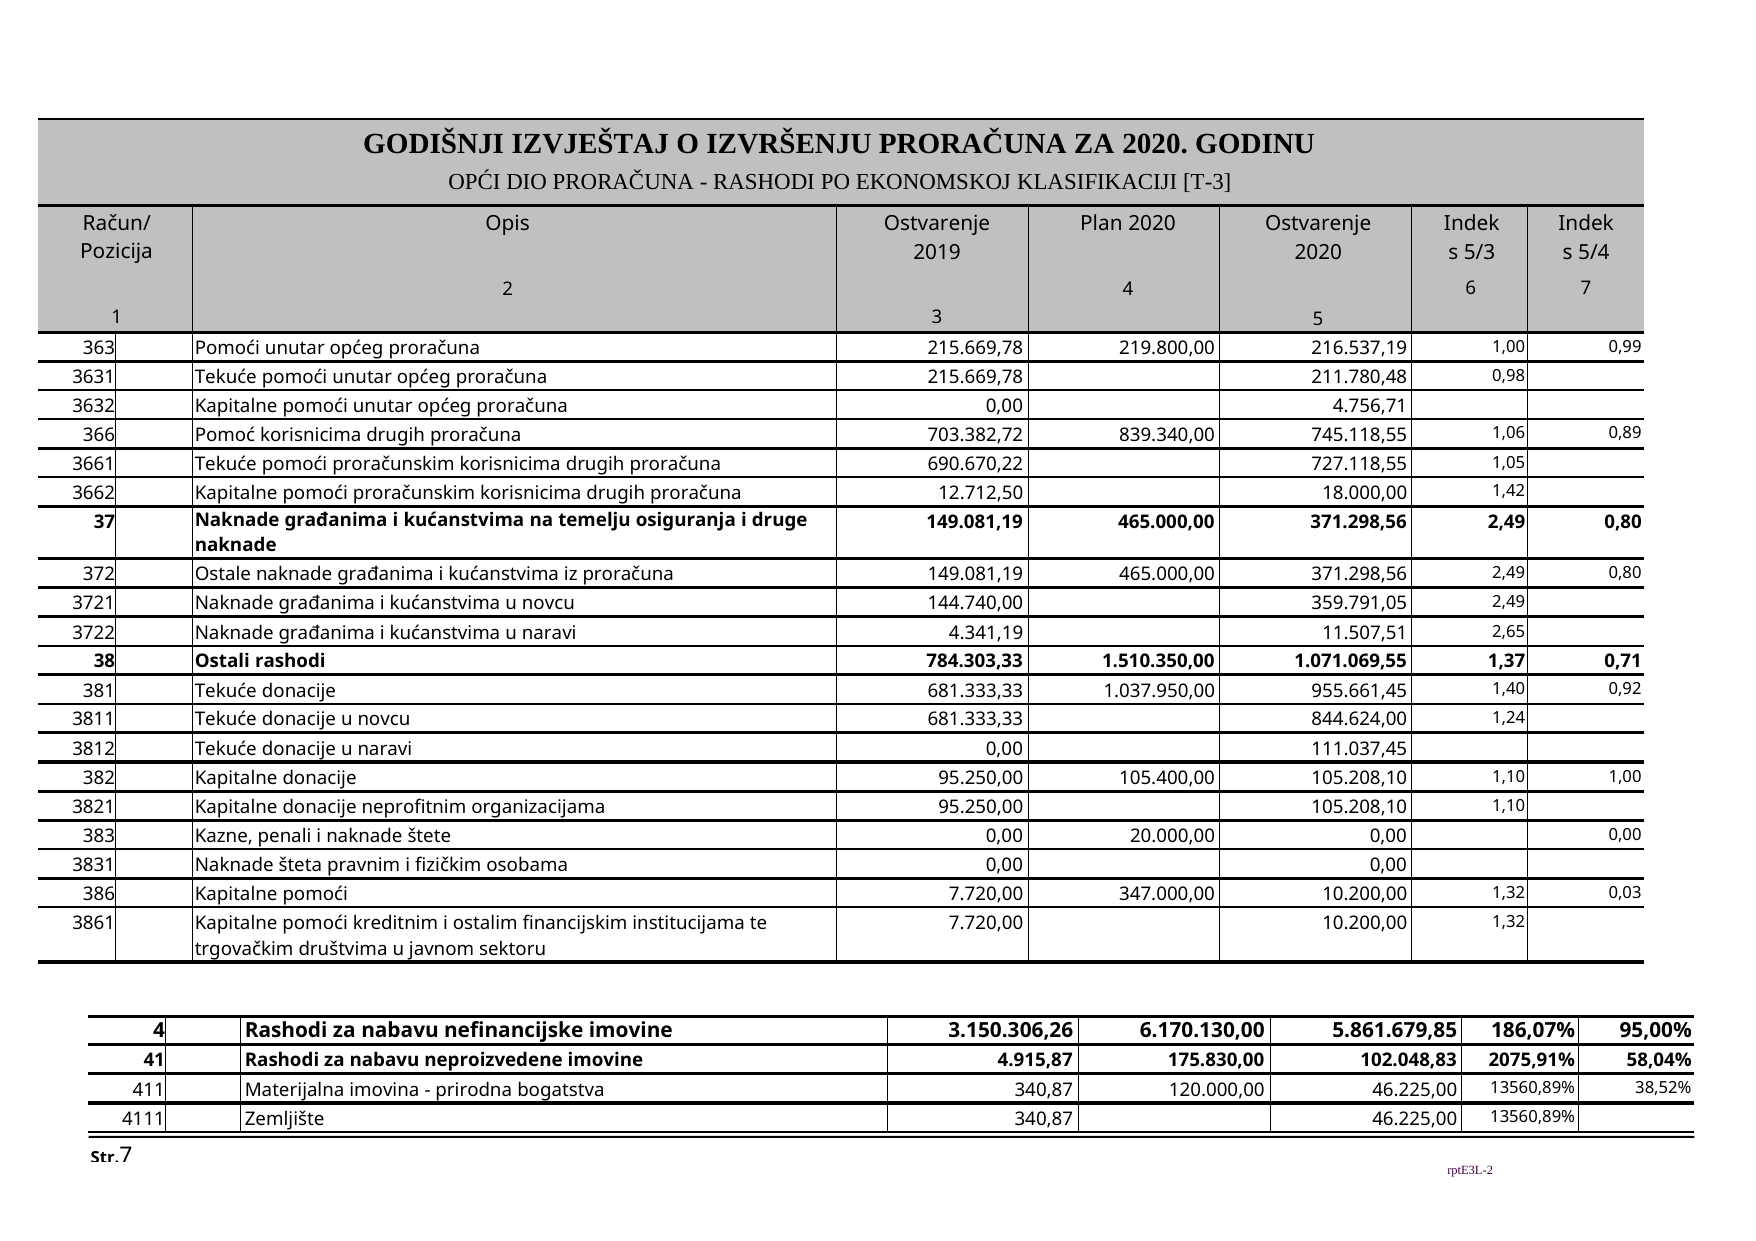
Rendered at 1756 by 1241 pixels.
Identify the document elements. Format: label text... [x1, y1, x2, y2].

table_cell Tekuće donacije u naravi [193, 734, 836, 760]
table_cell [116, 908, 192, 960]
table_cell 37 [38, 508, 115, 557]
table_header GODIŠNJI IZVJEŠTAJ O IZVRŠENJU PRORAČUNA ZA 2020. GODINU OPĆI DIO PRORAČUNA - RASHODI PO EKONOMSKOJ KLASIFIKACIJI [T-3] [38, 120, 1644, 204]
table_cell 465.000,00 [1029, 560, 1219, 586]
table_cell 95.250,00 [837, 793, 1028, 819]
table_cell [1029, 850, 1219, 877]
table_cell [1528, 705, 1644, 731]
table_cell 105.400,00 [1029, 764, 1219, 789]
table_cell [116, 450, 192, 476]
table_cell 1,10 [1412, 793, 1527, 819]
table_header [166, 1018, 240, 1043]
table_cell [1528, 391, 1644, 418]
table_cell [1412, 734, 1527, 760]
table_cell 1,00 [1528, 764, 1644, 789]
table_cell [1528, 850, 1644, 877]
table_cell 381 [38, 676, 115, 702]
table_cell [116, 478, 192, 504]
table_cell 95.250,00 [837, 764, 1028, 789]
table_cell [116, 647, 192, 673]
table_cell Kapitalne pomoći [193, 880, 836, 906]
table_cell 1,37 [1412, 647, 1527, 673]
table_cell 0,00 [837, 850, 1028, 877]
table_cell [1528, 478, 1644, 504]
table_cell 2075,91% [1462, 1046, 1578, 1072]
table_cell [1528, 908, 1644, 960]
table_cell 4.756,71 [1220, 391, 1411, 418]
table_cell [116, 676, 192, 702]
table_cell 1,40 [1412, 676, 1527, 702]
table_cell 371.298,56 [1220, 508, 1411, 557]
table_cell 41 [88, 1046, 165, 1072]
table_cell [1029, 908, 1219, 960]
table_cell 340,87 [888, 1105, 1078, 1131]
table_header 3.150.306,26 [888, 1018, 1078, 1043]
table_cell 340,87 [888, 1075, 1078, 1101]
table_cell 0,00 [1528, 822, 1644, 848]
table_cell 4111 [88, 1105, 165, 1131]
table_cell Ostale naknade građanima i kućanstvima iz proračuna [193, 560, 836, 586]
table_cell Račun/ Pozicija 1 [38, 207, 192, 331]
table_cell [1029, 478, 1219, 504]
table_cell 105.208,10 [1220, 793, 1411, 819]
table_cell 3632 [38, 391, 115, 418]
table_cell Opis 2 [193, 207, 836, 331]
table_cell Kazne, penali i naknade štete [193, 822, 836, 848]
table_cell 727.118,55 [1220, 450, 1411, 476]
table_cell 10.200,00 [1220, 908, 1411, 960]
table_cell 215.669,78 [837, 334, 1028, 360]
table_cell 383 [38, 822, 115, 848]
table_cell Zemljište [241, 1105, 887, 1131]
table_cell [1029, 618, 1219, 645]
table_header Rashodi za nabavu nefinancijske imovine [241, 1018, 887, 1043]
table_cell 3661 [38, 450, 115, 476]
table_cell 20.000,00 [1029, 822, 1219, 848]
table_cell [116, 822, 192, 848]
table_cell [1029, 705, 1219, 731]
table_cell 681.333,33 [837, 705, 1028, 731]
table_cell 1,05 [1412, 450, 1527, 476]
table_cell 11.507,51 [1220, 618, 1411, 645]
table_cell 215.669,78 [837, 363, 1028, 389]
table_cell 347.000,00 [1029, 880, 1219, 906]
table_cell 46.225,00 [1271, 1105, 1461, 1131]
table_cell 1.037.950,00 [1029, 676, 1219, 702]
table_cell Indeks 5/4 7 [1528, 207, 1644, 331]
table_cell [1029, 793, 1219, 819]
table_cell 681.333,33 [837, 676, 1028, 702]
table_cell 0,00 [1220, 850, 1411, 877]
table_cell 745.118,55 [1220, 420, 1411, 447]
table_cell 3722 [38, 618, 115, 645]
table_cell Naknade šteta pravnim i fizičkim osobama [193, 850, 836, 877]
table_cell 211.780,48 [1220, 363, 1411, 389]
table_cell [166, 1105, 240, 1131]
table_cell 3821 [38, 793, 115, 819]
table_cell 3721 [38, 589, 115, 615]
table_cell 10.200,00 [1220, 880, 1411, 906]
table_cell 1.510.350,00 [1029, 647, 1219, 673]
table_cell [116, 363, 192, 389]
table_cell 144.740,00 [837, 589, 1028, 615]
table_header 4 [88, 1018, 165, 1043]
table_cell 7.720,00 [837, 880, 1028, 906]
table_cell 38 [38, 647, 115, 673]
table_cell 3631 [38, 363, 115, 389]
table_cell [1029, 363, 1219, 389]
table_cell 13560,89% [1462, 1075, 1578, 1101]
table_cell 0,00 [837, 822, 1028, 848]
table_cell 2,49 [1412, 560, 1527, 586]
table_cell [166, 1046, 240, 1072]
table_cell 0,00 [1220, 822, 1411, 848]
table_cell 0,00 [837, 391, 1028, 418]
table_header 186,07% [1462, 1018, 1578, 1043]
table_cell 2,49 [1412, 589, 1527, 615]
table_cell [1029, 589, 1219, 615]
table_cell Tekuće donacije u novcu [193, 705, 836, 731]
table_cell 216.537,19 [1220, 334, 1411, 360]
table_cell Kapitalne pomoći kreditnim i ostalim financijskim institucijama te trgovačkim društvima u javnom sektoru [193, 908, 836, 960]
table_cell 0,80 [1528, 508, 1644, 557]
table_cell [1412, 391, 1527, 418]
table_cell 0,99 [1528, 334, 1644, 360]
table_cell 372 [38, 560, 115, 586]
table_cell [1412, 822, 1527, 848]
table_cell 149.081,19 [837, 560, 1028, 586]
table_cell [116, 334, 192, 360]
table_cell Kapitalne pomoći unutar općeg proračuna [193, 391, 836, 418]
table_cell [1528, 363, 1644, 389]
table_cell 3812 [38, 734, 115, 760]
table_cell [1579, 1105, 1694, 1131]
table_cell Kapitalne donacije neprofitnim organizacijama [193, 793, 836, 819]
table_cell [1029, 391, 1219, 418]
table_cell 2,65 [1412, 618, 1527, 645]
table_cell [116, 560, 192, 586]
table_cell 12.712,50 [837, 478, 1028, 504]
table_cell 0,92 [1528, 676, 1644, 702]
table_cell 0,89 [1528, 420, 1644, 447]
table_cell [1029, 450, 1219, 476]
table_cell Naknade građanima i kućanstvima u naravi [193, 618, 836, 645]
table_cell 0,71 [1528, 647, 1644, 673]
table_cell 111.037,45 [1220, 734, 1411, 760]
table_cell Rashodi za nabavu neproizvedene imovine [241, 1046, 887, 1072]
table_cell 105.208,10 [1220, 764, 1411, 789]
table_cell 1,24 [1412, 705, 1527, 731]
table_cell [1412, 850, 1527, 877]
table_cell [1079, 1105, 1270, 1131]
table_cell [116, 793, 192, 819]
table_cell 382 [38, 764, 115, 789]
table_cell [1528, 589, 1644, 615]
table_cell 690.670,22 [837, 450, 1028, 476]
table_cell 4.341,19 [837, 618, 1028, 645]
table_cell 1,32 [1412, 908, 1527, 960]
table_cell [116, 764, 192, 789]
table_cell [116, 705, 192, 731]
table_cell Ostvarenje 2019 3 [837, 207, 1028, 331]
table_header 6.170.130,00 [1079, 1018, 1270, 1043]
table_cell 366 [38, 420, 115, 447]
table_cell Ostvarenje 2020 5 [1220, 207, 1411, 331]
table_cell 1,06 [1412, 420, 1527, 447]
table_cell 13560,89% [1462, 1105, 1578, 1131]
table_cell Kapitalne pomoći proračunskim korisnicima drugih proračuna [193, 478, 836, 504]
table_cell Tekuće pomoći unutar općeg proračuna [193, 363, 836, 389]
table_cell 411 [88, 1075, 165, 1101]
table_cell Naknade građanima i kućanstvima u novcu [193, 589, 836, 615]
table_cell Plan 2020 4 [1029, 207, 1219, 331]
table_cell 3662 [38, 478, 115, 504]
table_cell 371.298,56 [1220, 560, 1411, 586]
table_cell 0,98 [1412, 363, 1527, 389]
table_cell 703.382,72 [837, 420, 1028, 447]
table_cell [116, 589, 192, 615]
table_cell 1,10 [1412, 764, 1527, 789]
table_cell [1528, 618, 1644, 645]
table_cell Pomoći unutar općeg proračuna [193, 334, 836, 360]
table_cell 2,49 [1412, 508, 1527, 557]
table_cell 3831 [38, 850, 115, 877]
table_cell Naknade građanima i kućanstvima na temelju osiguranja i druge naknade [193, 508, 836, 557]
table_cell 1,32 [1412, 880, 1527, 906]
table_cell 839.340,00 [1029, 420, 1219, 447]
table_cell 102.048,83 [1271, 1046, 1461, 1072]
table_cell Materijalna imovina - prirodna bogatstva [241, 1075, 887, 1101]
table_cell 4.915,87 [888, 1046, 1078, 1072]
table_cell 7.720,00 [837, 908, 1028, 960]
table_cell 0,80 [1528, 560, 1644, 586]
table_cell 18.000,00 [1220, 478, 1411, 504]
table_cell [116, 391, 192, 418]
table_cell Ostali rashodi [193, 647, 836, 673]
table_cell 363 [38, 334, 115, 360]
table_cell Pomoć korisnicima drugih proračuna [193, 420, 836, 447]
table_cell 784.303,33 [837, 647, 1028, 673]
table_cell 58,04% [1579, 1046, 1694, 1072]
table_cell [1029, 734, 1219, 760]
table_cell 149.081,19 [837, 508, 1028, 557]
table_cell 1.071.069,55 [1220, 647, 1411, 673]
table_cell [1528, 734, 1644, 760]
table_cell 955.661,45 [1220, 676, 1411, 702]
table_cell Tekuće donacije [193, 676, 836, 702]
table_cell 0,03 [1528, 880, 1644, 906]
table_cell [116, 420, 192, 447]
table_cell Tekuće pomoći proračunskim korisnicima drugih proračuna [193, 450, 836, 476]
table_cell 359.791,05 [1220, 589, 1411, 615]
table_cell 3811 [38, 705, 115, 731]
table_header 5.861.679,85 [1271, 1018, 1461, 1043]
table_cell 46.225,00 [1271, 1075, 1461, 1101]
table_header 95,00% [1579, 1018, 1694, 1043]
table_cell 175.830,00 [1079, 1046, 1270, 1072]
table_cell [116, 850, 192, 877]
table_cell Kapitalne donacije [193, 764, 836, 789]
table_cell [1528, 450, 1644, 476]
table_cell 3861 [38, 908, 115, 960]
table_cell [116, 880, 192, 906]
table_cell 844.624,00 [1220, 705, 1411, 731]
table_cell [116, 734, 192, 760]
table_cell 219.800,00 [1029, 334, 1219, 360]
table_cell 0,00 [837, 734, 1028, 760]
table_cell 386 [38, 880, 115, 906]
table_cell 120.000,00 [1079, 1075, 1270, 1101]
table_cell 38,52% [1579, 1075, 1694, 1101]
table_cell 465.000,00 [1029, 508, 1219, 557]
table_cell 1,42 [1412, 478, 1527, 504]
table_cell [1528, 793, 1644, 819]
table_cell [116, 508, 192, 557]
table_cell Indeks 5/3 6 [1412, 207, 1527, 331]
table_cell 1,00 [1412, 334, 1527, 360]
table_cell [116, 618, 192, 645]
table_cell [166, 1075, 240, 1101]
